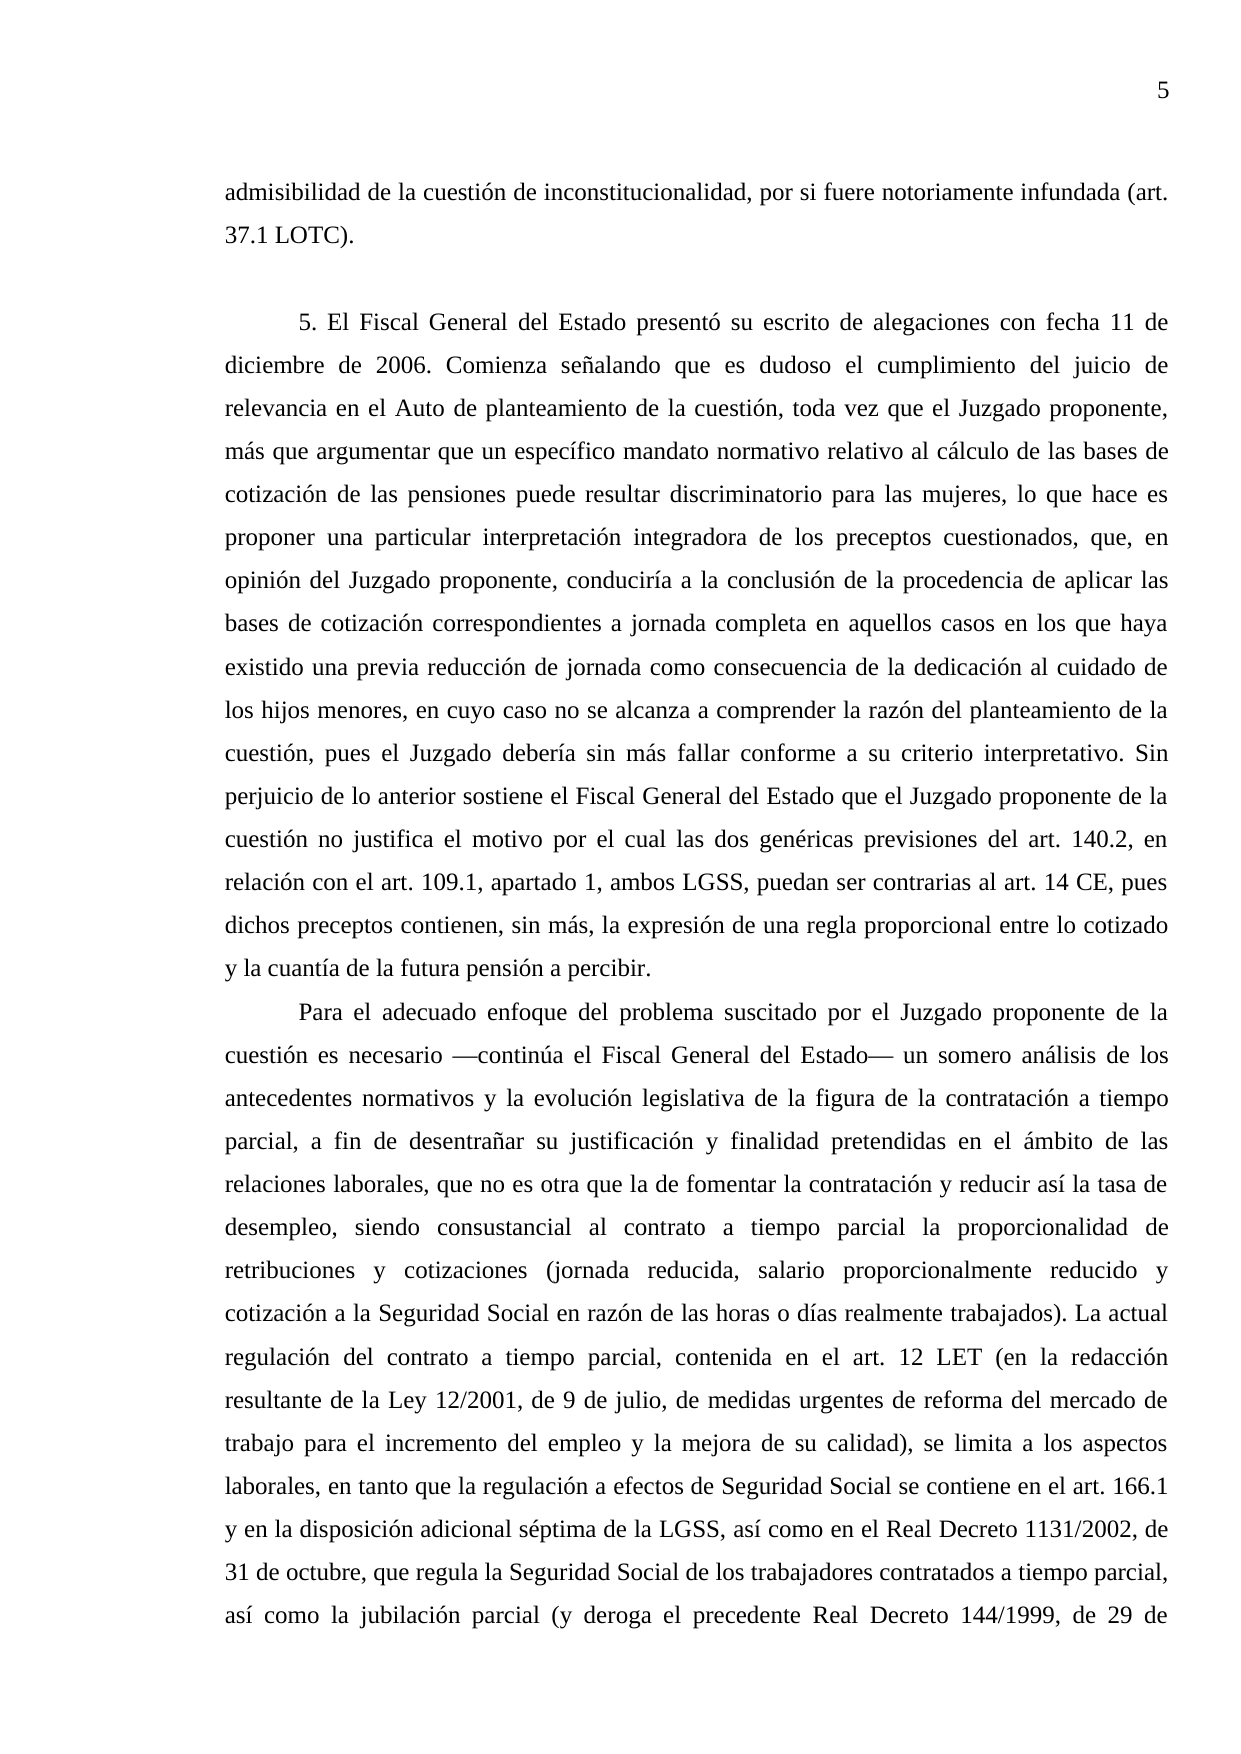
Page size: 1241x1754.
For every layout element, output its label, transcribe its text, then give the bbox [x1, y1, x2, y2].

text 5. El Fiscal General del Estado presentó su escrito de alegaciones con fecha 11 de diciembre de 2006. Comienza señalando que es dudoso el cumplimiento del juicio de relevancia en el Auto de planteamiento de la cuestión, toda vez que el Juzgado proponente, más que argumentar que un específico mandato normativo relativo al cálculo de las bases de cotización de las pensiones puede resultar discriminatorio para las mujeres, lo que hace es proponer una particular interpretación integradora de los preceptos cuestionados, que, en opinión del Juzgado proponente, conduciría a la conclusión de la procedencia de aplicar las bases de cotización correspondientes a jornada completa en aquellos casos en los que haya existido una previa reducción de jornada como consecuencia de la dedicación al cuidado de los hijos menores, en cuyo caso no se alcanza a comprender la razón del planteamiento de la cuestión, pues el Juzgado debería sin más fallar conforme a su criterio interpretativo. Sin perjuicio de lo anterior sostiene el Fiscal General del Estado que el Juzgado proponente de la cuestión no justifica el motivo por el cual las dos genéricas previsiones del art. 140.2, en relación con el art. 109.1, apartado 1, ambos LGSS, puedan ser contrarias al art. 14 CE, pues dichos preceptos contienen, sin más, la expresión de una regla proporcional entre lo cotizado y la cuantía de la futura pensión a percibir. [224, 307, 1169, 982]
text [224, 997, 1169, 1629]
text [224, 177, 1169, 249]
